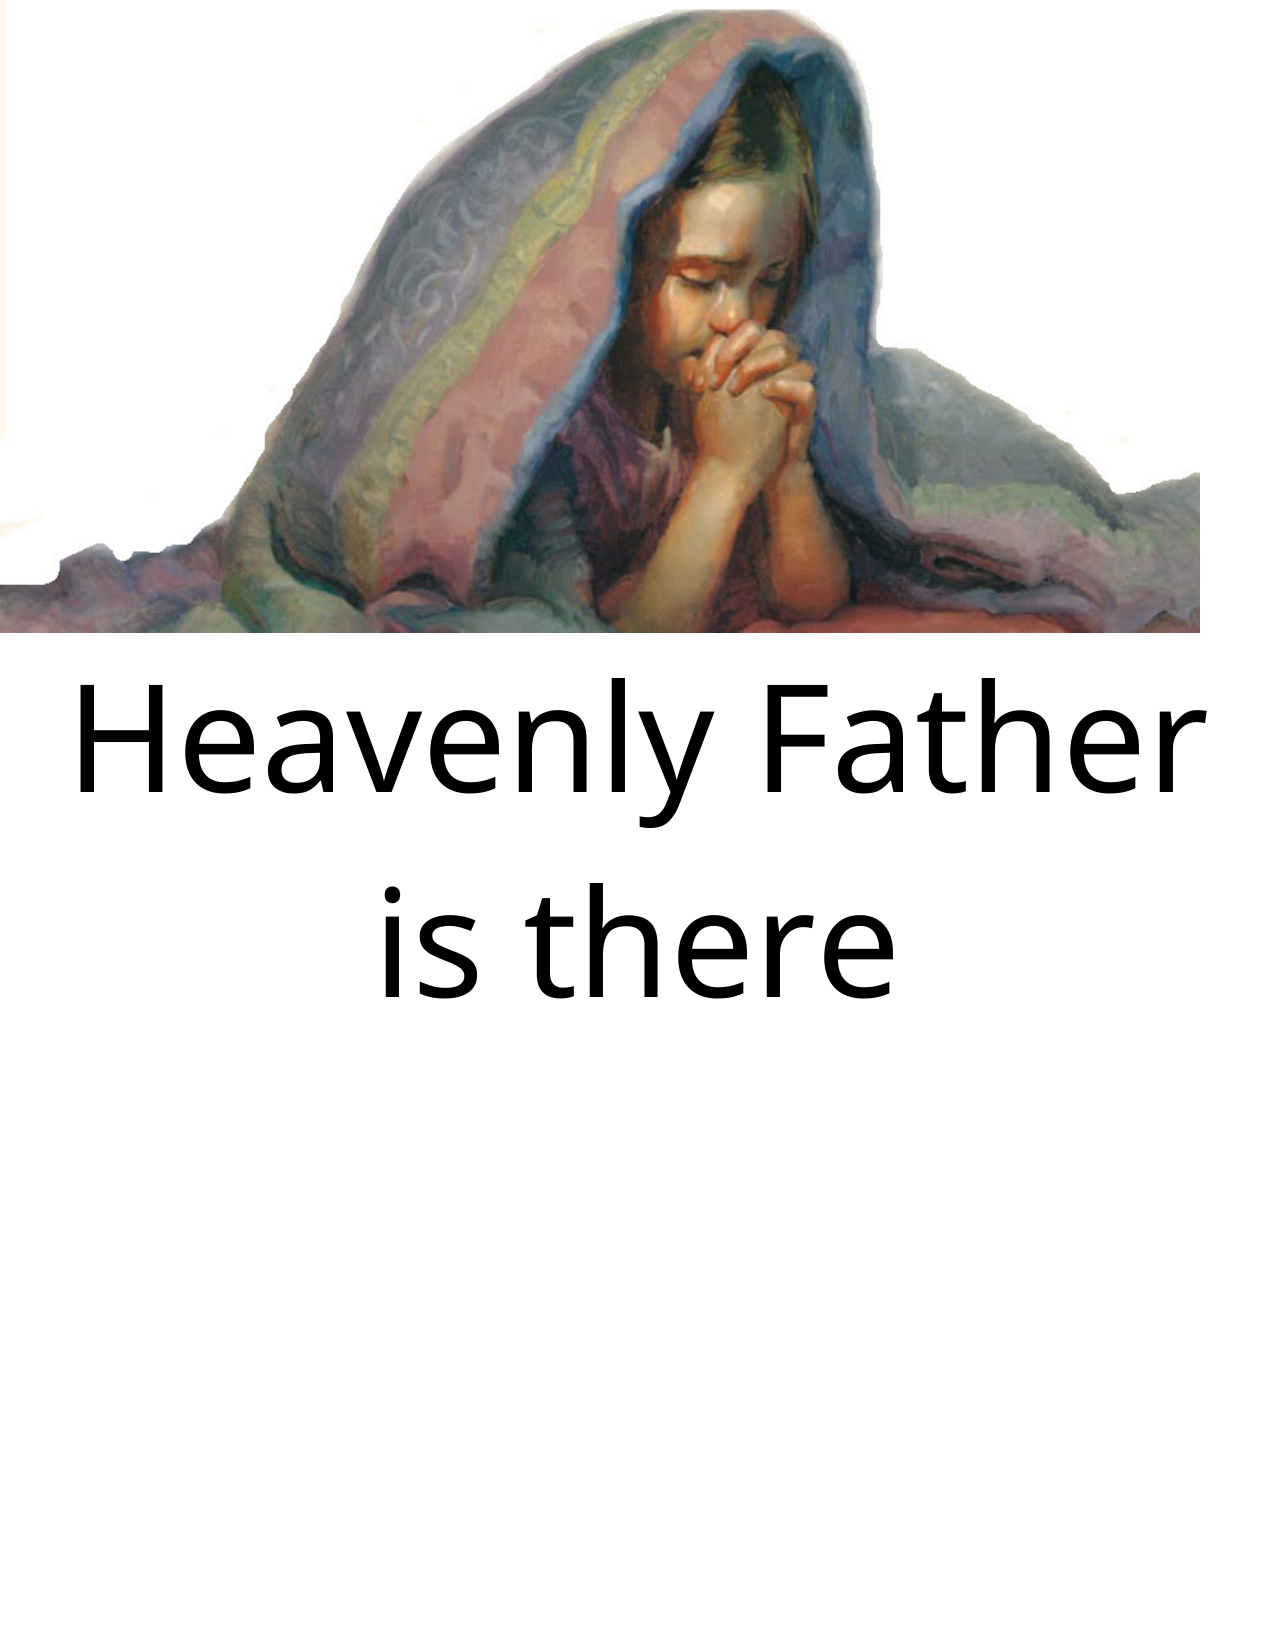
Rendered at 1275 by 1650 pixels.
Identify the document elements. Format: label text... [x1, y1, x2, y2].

picture [0, 0, 1200, 633]
text Heavenly Father is there [45, 453, 1230, 1041]
